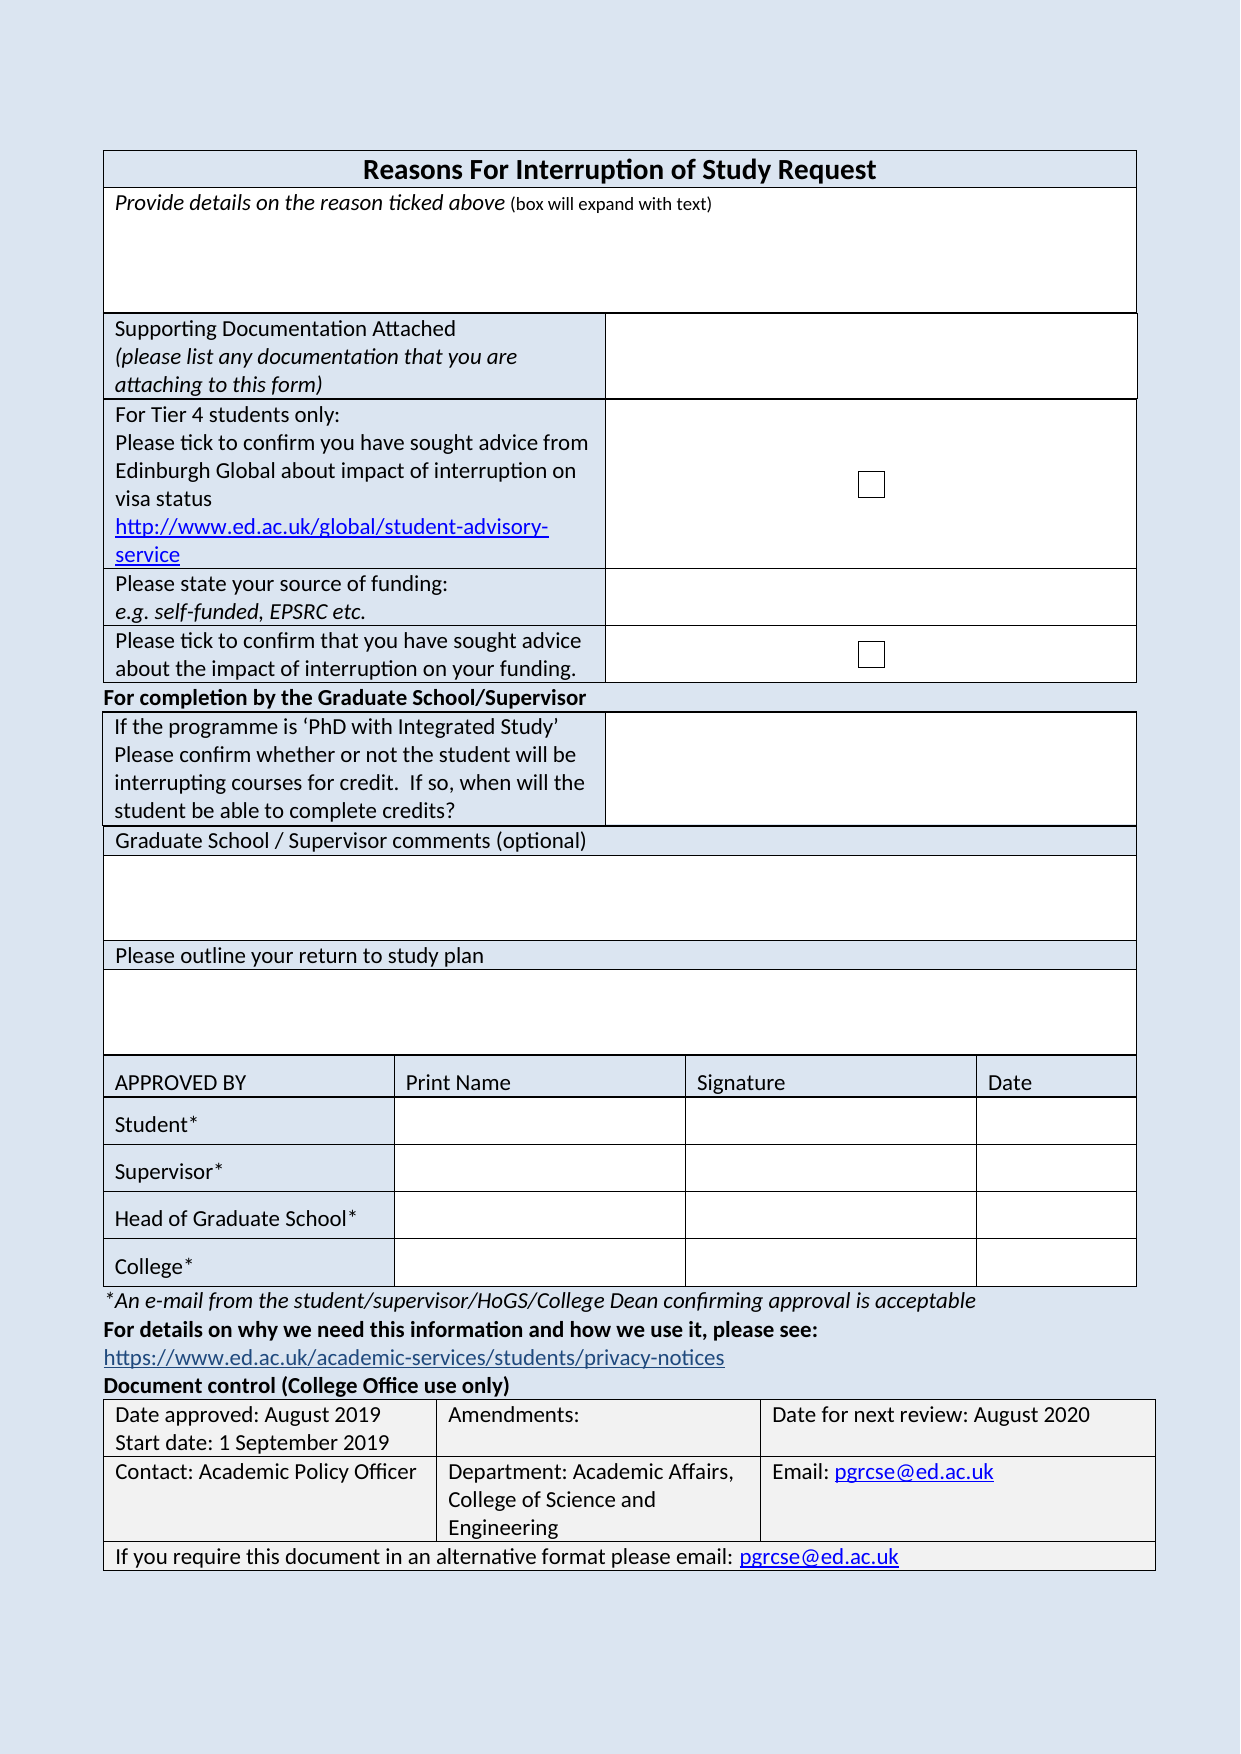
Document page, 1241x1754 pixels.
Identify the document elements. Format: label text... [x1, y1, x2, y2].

table_header Date [977, 1056, 1136, 1096]
table_cell Please outline your return to study plan [104, 941, 1136, 969]
table_header If the programme is ‘PhD with Integrated Study’ Please confirm whether or not the student will be interrupting courses for credit. If so, when will the student be able to complete credits? [103, 713, 605, 824]
table_header Signature [686, 1056, 976, 1096]
table_header Reasons For Interruption of Study Request [104, 151, 1136, 187]
table_cell [977, 1239, 1136, 1286]
table_cell [686, 1239, 976, 1286]
table_header [606, 713, 1136, 824]
table_header Print Name [395, 1056, 685, 1096]
table_cell [977, 1098, 1136, 1144]
table_cell Department: Academic Affairs, College of Science and Engineering [437, 1457, 760, 1541]
table_cell Email: pgrcse@ed.ac.uk [761, 1457, 1155, 1541]
text *An e-mail from the student/supervisor/HoGS/College Dean confirming approval is acceptable [103, 1287, 1137, 1315]
table_cell [977, 1145, 1136, 1191]
table_header Date for next review: August 2020 [761, 1400, 1155, 1456]
table_cell [104, 970, 1136, 1054]
table_cell [686, 1192, 976, 1238]
text https://www.ed.ac.uk/academic-services/students/privacy-notices [103, 1343, 1137, 1371]
table_cell [104, 856, 1136, 940]
table_cell Supervisor* [104, 1145, 394, 1191]
table_cell Please state your source of funding: e.g. self-funded, EPSRC etc. [104, 569, 605, 625]
table_header [606, 400, 1136, 568]
text For details on why we need this information and how we use it, please see: [103, 1315, 1137, 1343]
table_cell [395, 1192, 685, 1238]
table_header Amendments: [437, 1400, 760, 1456]
text Document control (College Office use only) [103, 1371, 1137, 1399]
table_cell [395, 1239, 685, 1286]
table_cell [686, 1145, 976, 1191]
table_cell Contact: Academic Policy Officer [104, 1457, 436, 1541]
table_header Supporting Documentation Attached (please list any documentation that you are attaching to this form) [104, 314, 605, 398]
table_cell [606, 626, 1136, 682]
table_header For Tier 4 students only: Please tick to confirm you have sought advice from Edinburgh Global about impact of interruption on visa status http://www.ed.ac.uk/global/student-advisory-service [104, 400, 605, 568]
table_cell [395, 1098, 685, 1144]
table_cell [395, 1145, 685, 1191]
text For completion by the Graduate School/Supervisor [103, 683, 1137, 711]
table_header APPROVED BY [104, 1056, 394, 1096]
table_cell Provide details on the reason ticked above (box will expand with text) [104, 188, 1136, 312]
table_header Graduate School / Supervisor comments (optional) [104, 827, 1136, 854]
table_cell If you require this document in an alternative format please email: pgrcse@ed.ac.uk [104, 1542, 1155, 1570]
table_cell College* [104, 1239, 394, 1286]
table_cell Head of Graduate School* [104, 1192, 394, 1238]
table_cell [606, 569, 1136, 625]
table_header Date approved: August 2019 Start date: 1 September 2019 [104, 1400, 436, 1456]
table_cell Student* [104, 1098, 394, 1144]
table_cell [977, 1192, 1136, 1238]
table_header [606, 314, 1137, 398]
table_cell Please tick to confirm that you have sought advice about the impact of interruption on your funding. [104, 626, 605, 682]
table_cell [686, 1098, 976, 1144]
